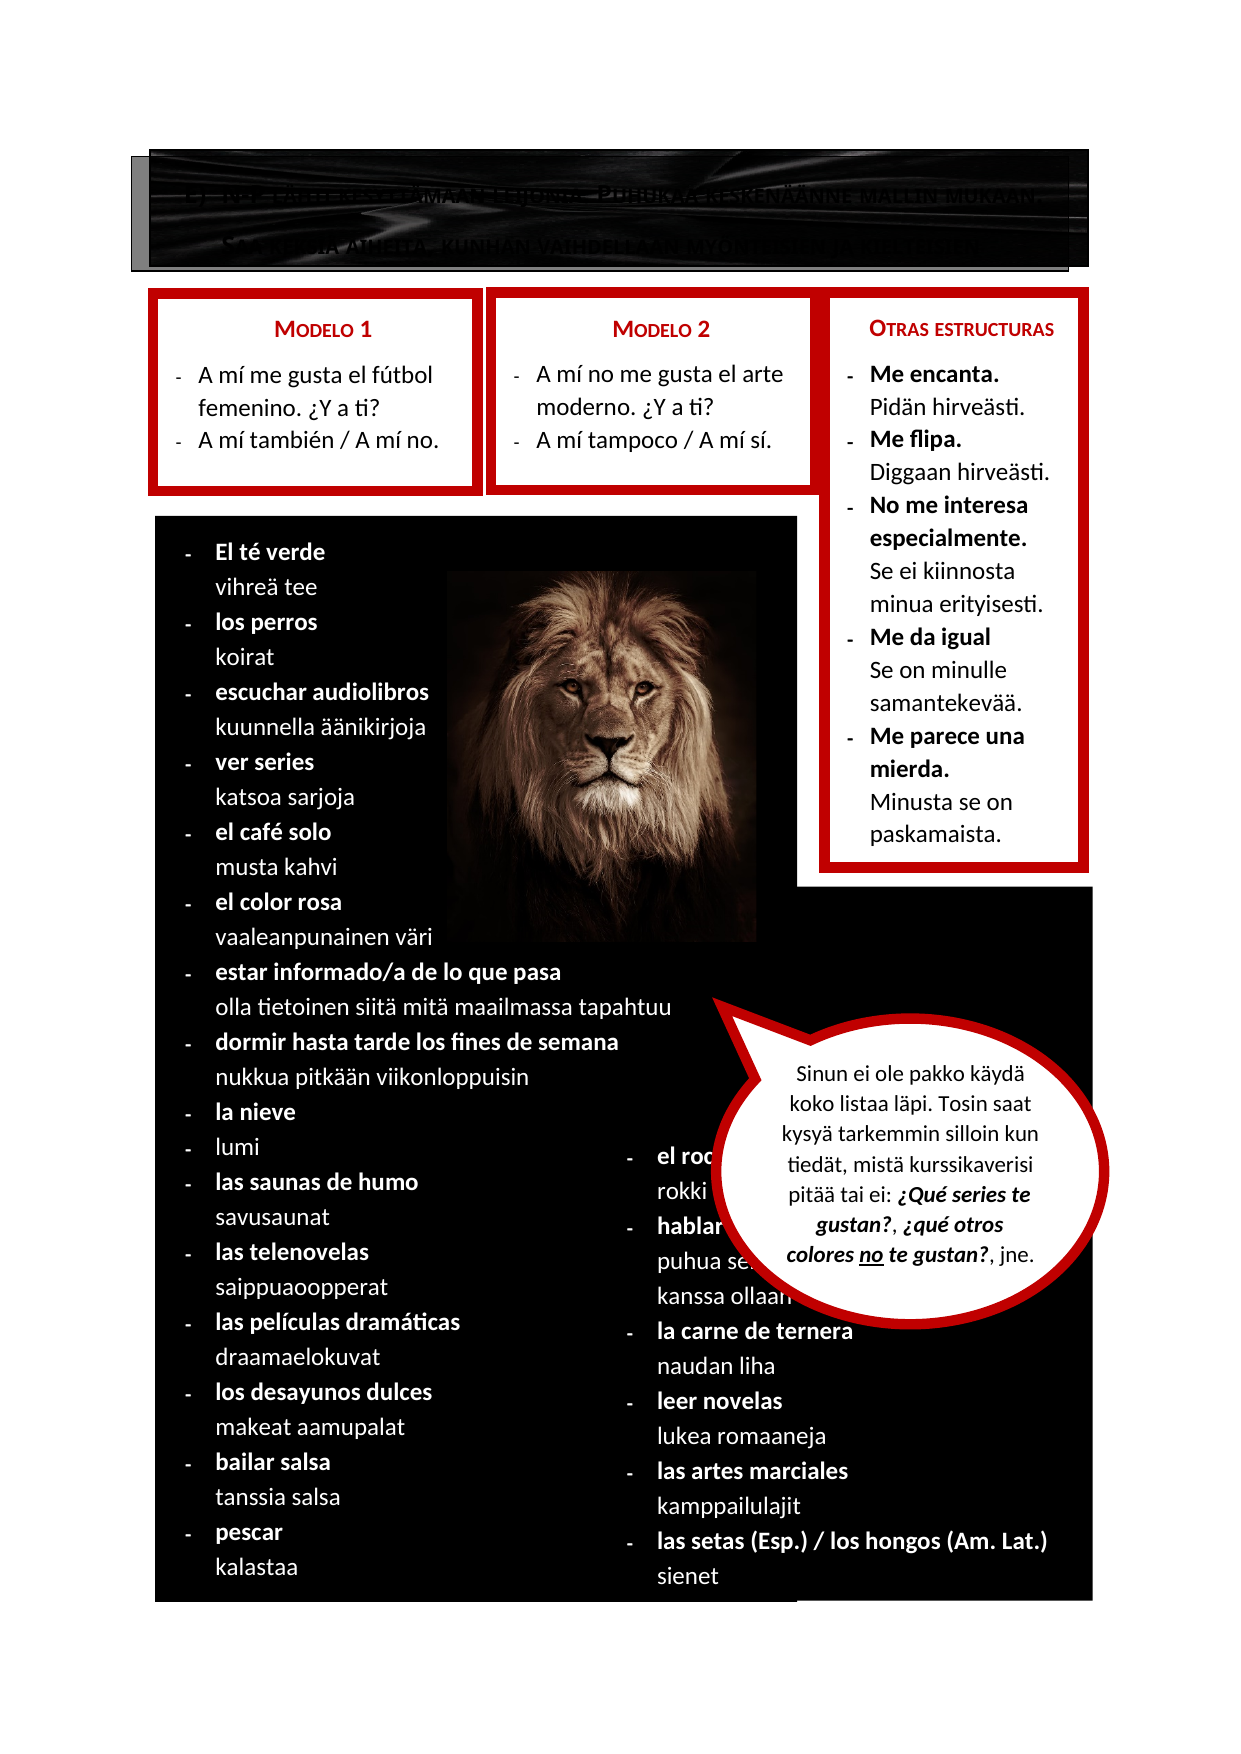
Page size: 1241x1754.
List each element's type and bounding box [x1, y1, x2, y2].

picture [447, 571, 757, 942]
picture [151, 151, 1087, 265]
picture [151, 157, 1068, 265]
